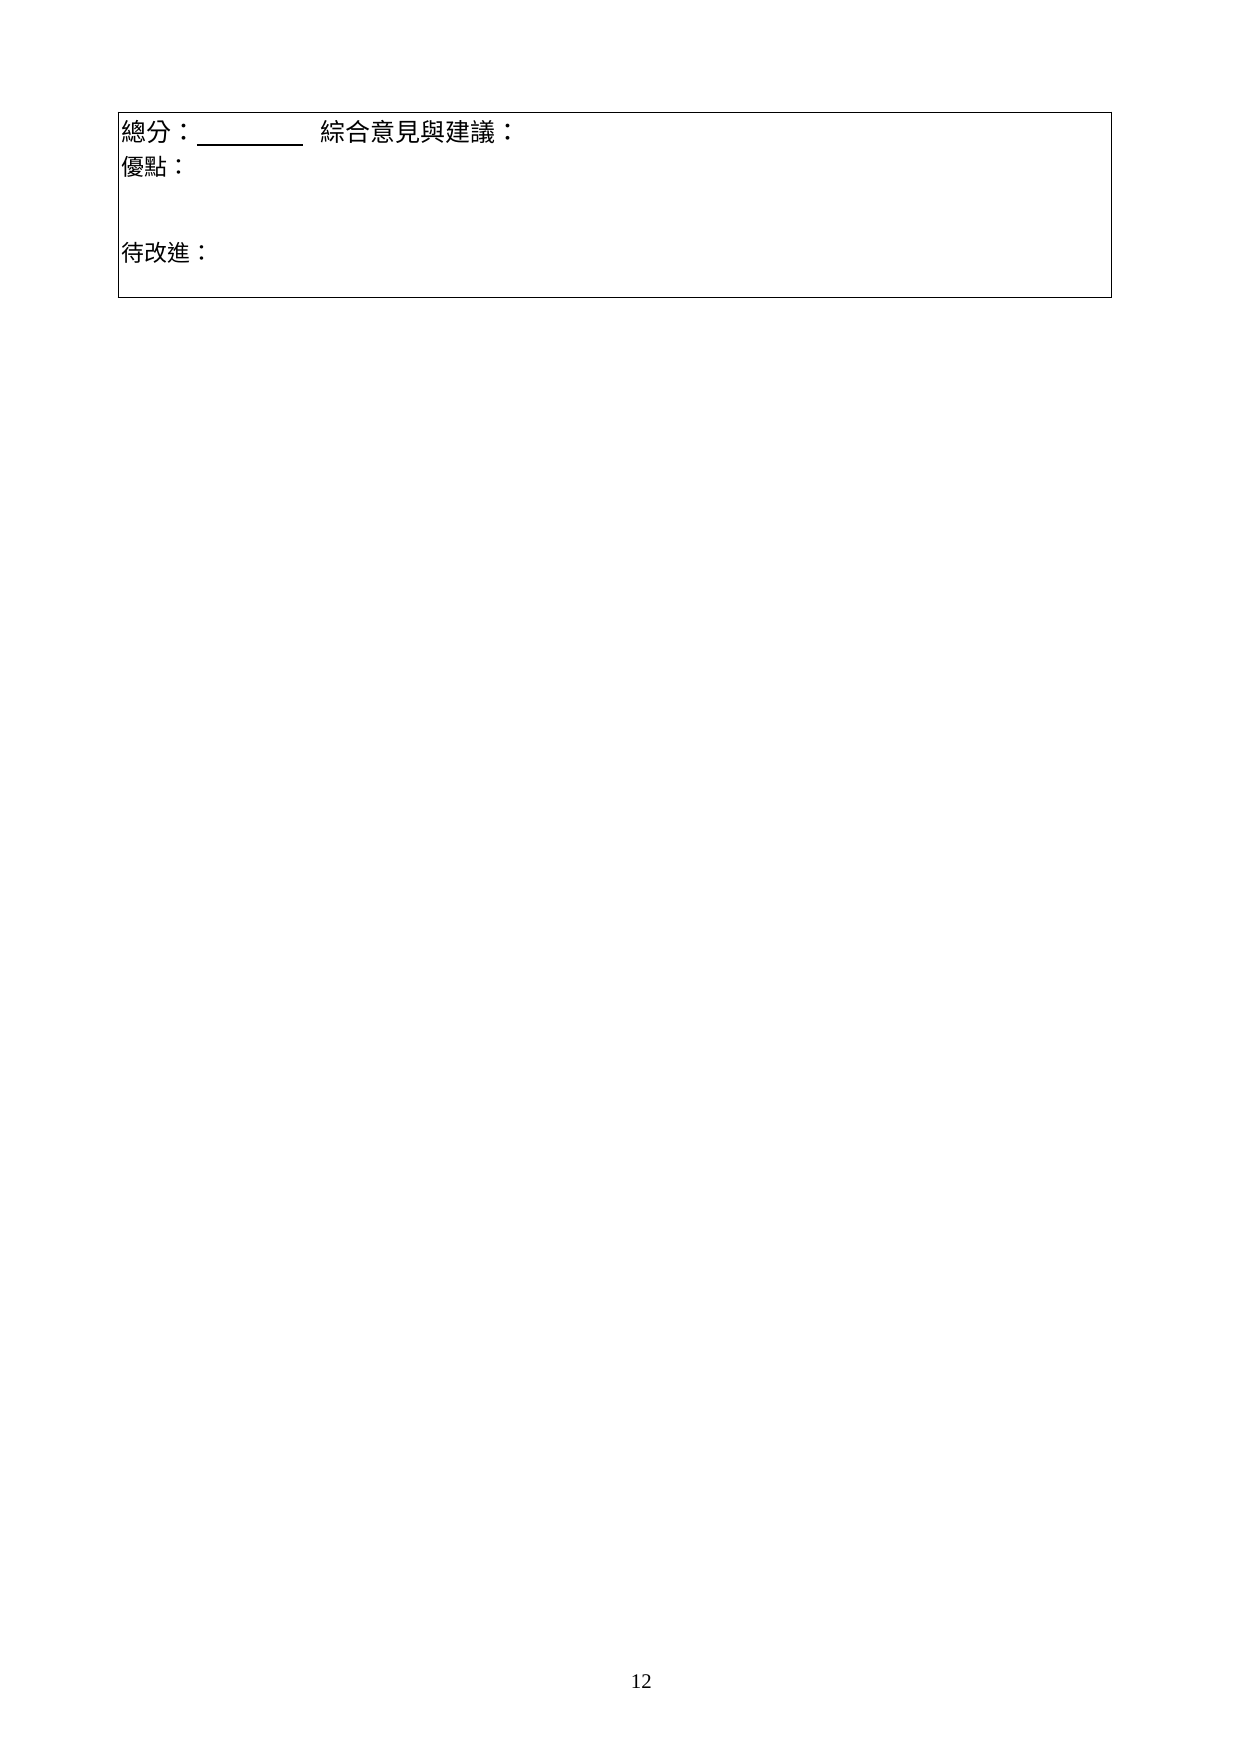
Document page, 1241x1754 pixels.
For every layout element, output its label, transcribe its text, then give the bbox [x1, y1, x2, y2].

table_cell 總分： 綜合意見與建議： 優點： 待改進： [119, 113, 1111, 297]
